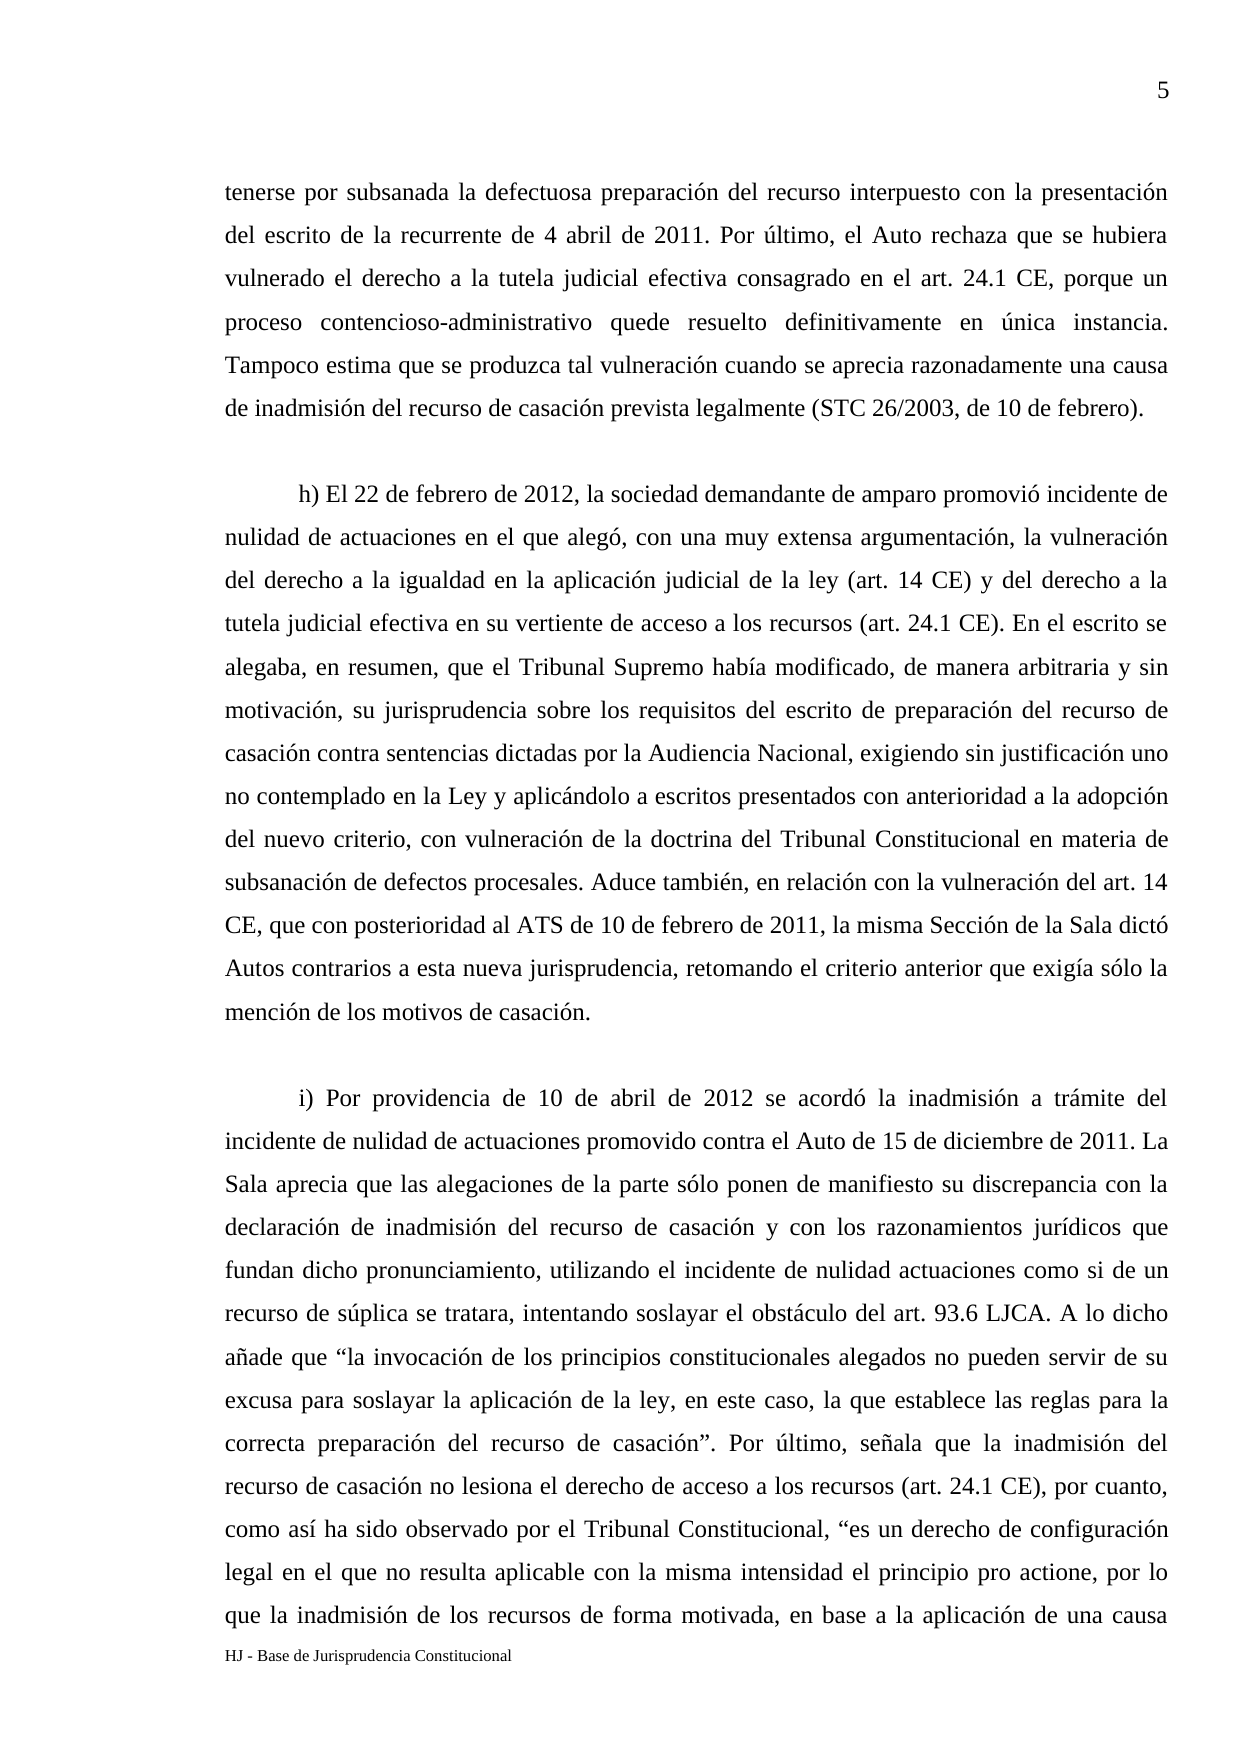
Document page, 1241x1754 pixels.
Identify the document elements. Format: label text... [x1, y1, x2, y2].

text h) El 22 de febrero de 2012, la sociedad demandante de amparo promovió incidente de nulidad de actuaciones en el que alegó, con una muy extensa argumentación, la vulneración del derecho a la igualdad en la aplicación judicial de la ley (art. 14 CE) y del derecho a la tutela judicial efectiva en su vertiente de acceso a los recursos (art. 24.1 CE). En el escrito se alegaba, en resumen, que el Tribunal Supremo había modificado, de manera arbitraria y sin motivación, su jurisprudencia sobre los requisitos del escrito de preparación del recurso de casación contra sentencias dictadas por la Audiencia Nacional, exigiendo sin justificación uno no contemplado en la Ley y aplicándolo a escritos presentados con anterioridad a la adopción del nuevo criterio, con vulneración de la doctrina del Tribunal Constitucional en materia de subsanación de defectos procesales. Aduce también, en relación con la vulneración del art. 14 CE, que con posterioridad al ATS de 10 de febrero de 2011, la misma Sección de la Sala dictó Autos contrarios a esta nueva jurisprudencia, retomando el criterio anterior que exigía sólo la mención de los motivos de casación. [224, 479, 1169, 1025]
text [224, 1083, 1169, 1629]
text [224, 177, 1169, 422]
